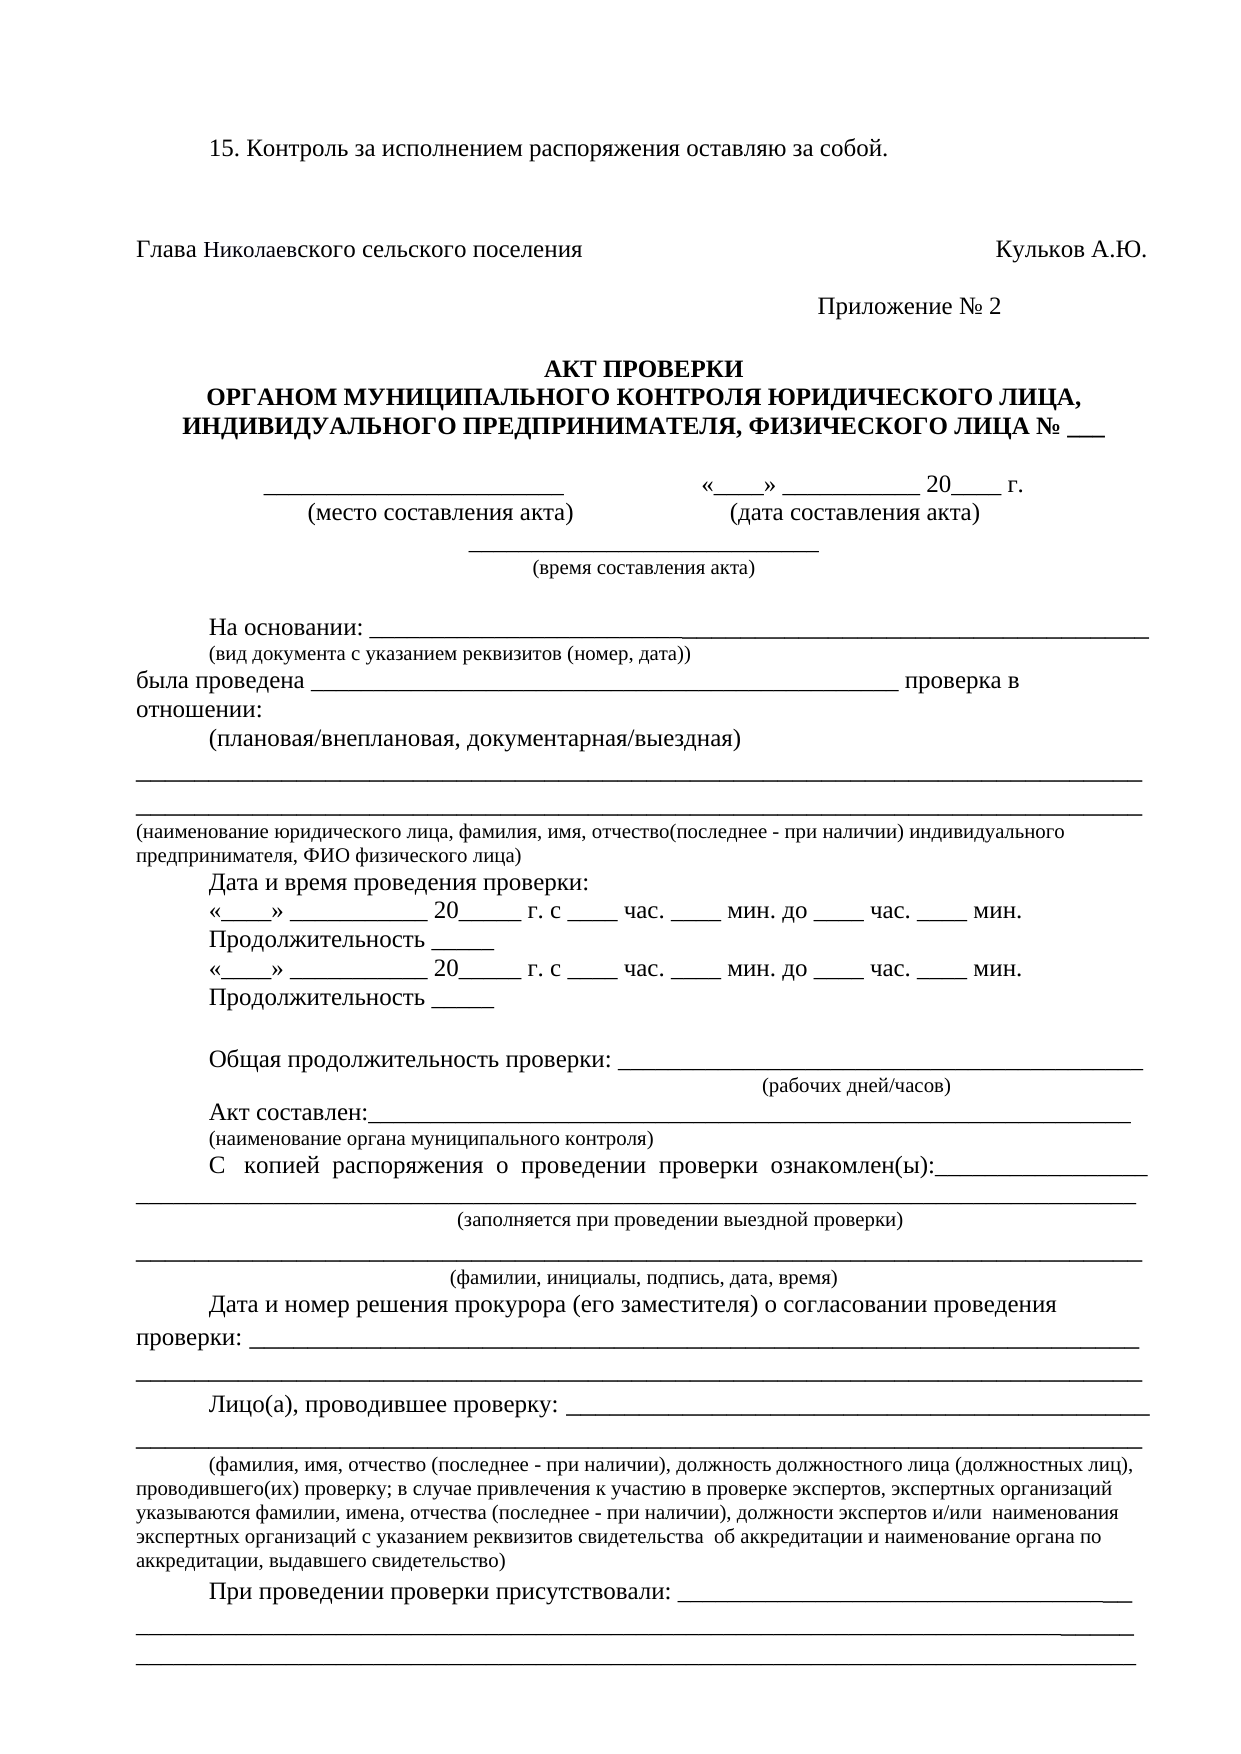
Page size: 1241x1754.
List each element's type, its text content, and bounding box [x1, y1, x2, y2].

text При проведении проверки присутствовали: ____________________________________ [136, 1572, 1152, 1606]
title ОРГАНОМ МУНИЦИПАЛЬНОГО КОНТРОЛЯ ЮРИДИЧЕСКОГО ЛИЦА, [136, 382, 1152, 411]
text Продолжительность _____ [136, 924, 1152, 953]
text _____________________________________________________________________ [136, 752, 1152, 785]
text (наименование органа муниципального контроля) [136, 1126, 1152, 1150]
text ________________________________________________________________________________ [136, 1639, 1152, 1668]
text (место составления акта) (дата составления акта) [136, 497, 1152, 526]
text «____» ___________ 20_____ г. с ____ час. ____ мин. до ____ час. ____ мин. [136, 953, 1152, 982]
text На основании: _________________________________________________________ [136, 608, 1152, 641]
text (время составления акта) [136, 555, 1152, 579]
text (фамилии, инициалы, подпись, дата, время) [136, 1265, 1152, 1289]
text Лицо(а), проводившее проверку: ________________________________________ [136, 1385, 1152, 1418]
text Приложение № 2 [667, 291, 1152, 320]
text _____________________________________________________________________ [136, 1418, 1152, 1452]
text (плановая/внеплановая, документарная/выездная) [136, 723, 1152, 752]
text (наименование юридического лица, фамилия, имя, отчество(последнее - при наличии) индивидуального предпринимателя, ФИО физического лица) [136, 819, 1152, 867]
text ________________________ «____» ___________ 20____ г. [136, 469, 1152, 497]
text _____________________________________________________________________ [136, 785, 1152, 819]
text ________________________________________________________________________________ [136, 1178, 1152, 1207]
text Общая продолжительность проверки: __________________________________________ [136, 1044, 1152, 1073]
text (фамилия, имя, отчество (последнее - при наличии), должность должностного лица (должностных лиц), проводившего(их) проверку; в случае привлечения к участию в проверке экспертов, экспертных организаций указываются фамилии, имена, отчества (последнее - при наличии), должности экспертов и/или наименования экспертных организаций с указанием реквизитов свидетельства об аккредитации и наименование органа по аккредитации, выдавшего свидетельство) [136, 1452, 1152, 1572]
title ИНДИВИДУАЛЬНОГО ПРЕДПРИНИМАТЕЛЯ, ФИЗИЧЕСКОГО ЛИЦА № ___ [136, 411, 1152, 440]
title АКТ ПРОВЕРКИ [136, 354, 1152, 382]
text Акт составлен:_____________________________________________________________ [136, 1097, 1152, 1126]
text (рабочих дней/часов) [136, 1073, 1152, 1097]
text ____________________________ [136, 526, 1152, 555]
text Глава Николаевского сельского поселения Кульков А.Ю. [136, 234, 1152, 263]
text _____________________________________________________________________ [136, 1231, 1152, 1265]
text С копией распоряжения о проведении проверки ознакомлен(ы):_________________ [136, 1150, 1152, 1178]
text проверки: _____________________________________________________________ [136, 1318, 1152, 1351]
text была проведена _______________________________________________ проверка в отношении: [136, 665, 1152, 723]
text Продолжительность _____ [136, 982, 1152, 1011]
text 15. Контроль за исполнением распоряжения оставляю за собой. [136, 133, 1152, 162]
text _____________________________________________________________________ [136, 1351, 1152, 1385]
text _______________________________________________________________________________ [136, 1606, 1152, 1639]
text «____» ___________ 20_____ г. с ____ час. ____ мин. до ____ час. ____ мин. [136, 896, 1152, 924]
text (вид документа с указанием реквизитов (номер, дата)) [136, 641, 1152, 665]
text Дата и время проведения проверки: [136, 867, 1152, 896]
text (заполняется при проведении выездной проверки) [136, 1207, 1152, 1231]
text Дата и номер решения прокурора (его заместителя) о согласовании проведения [136, 1289, 1152, 1318]
